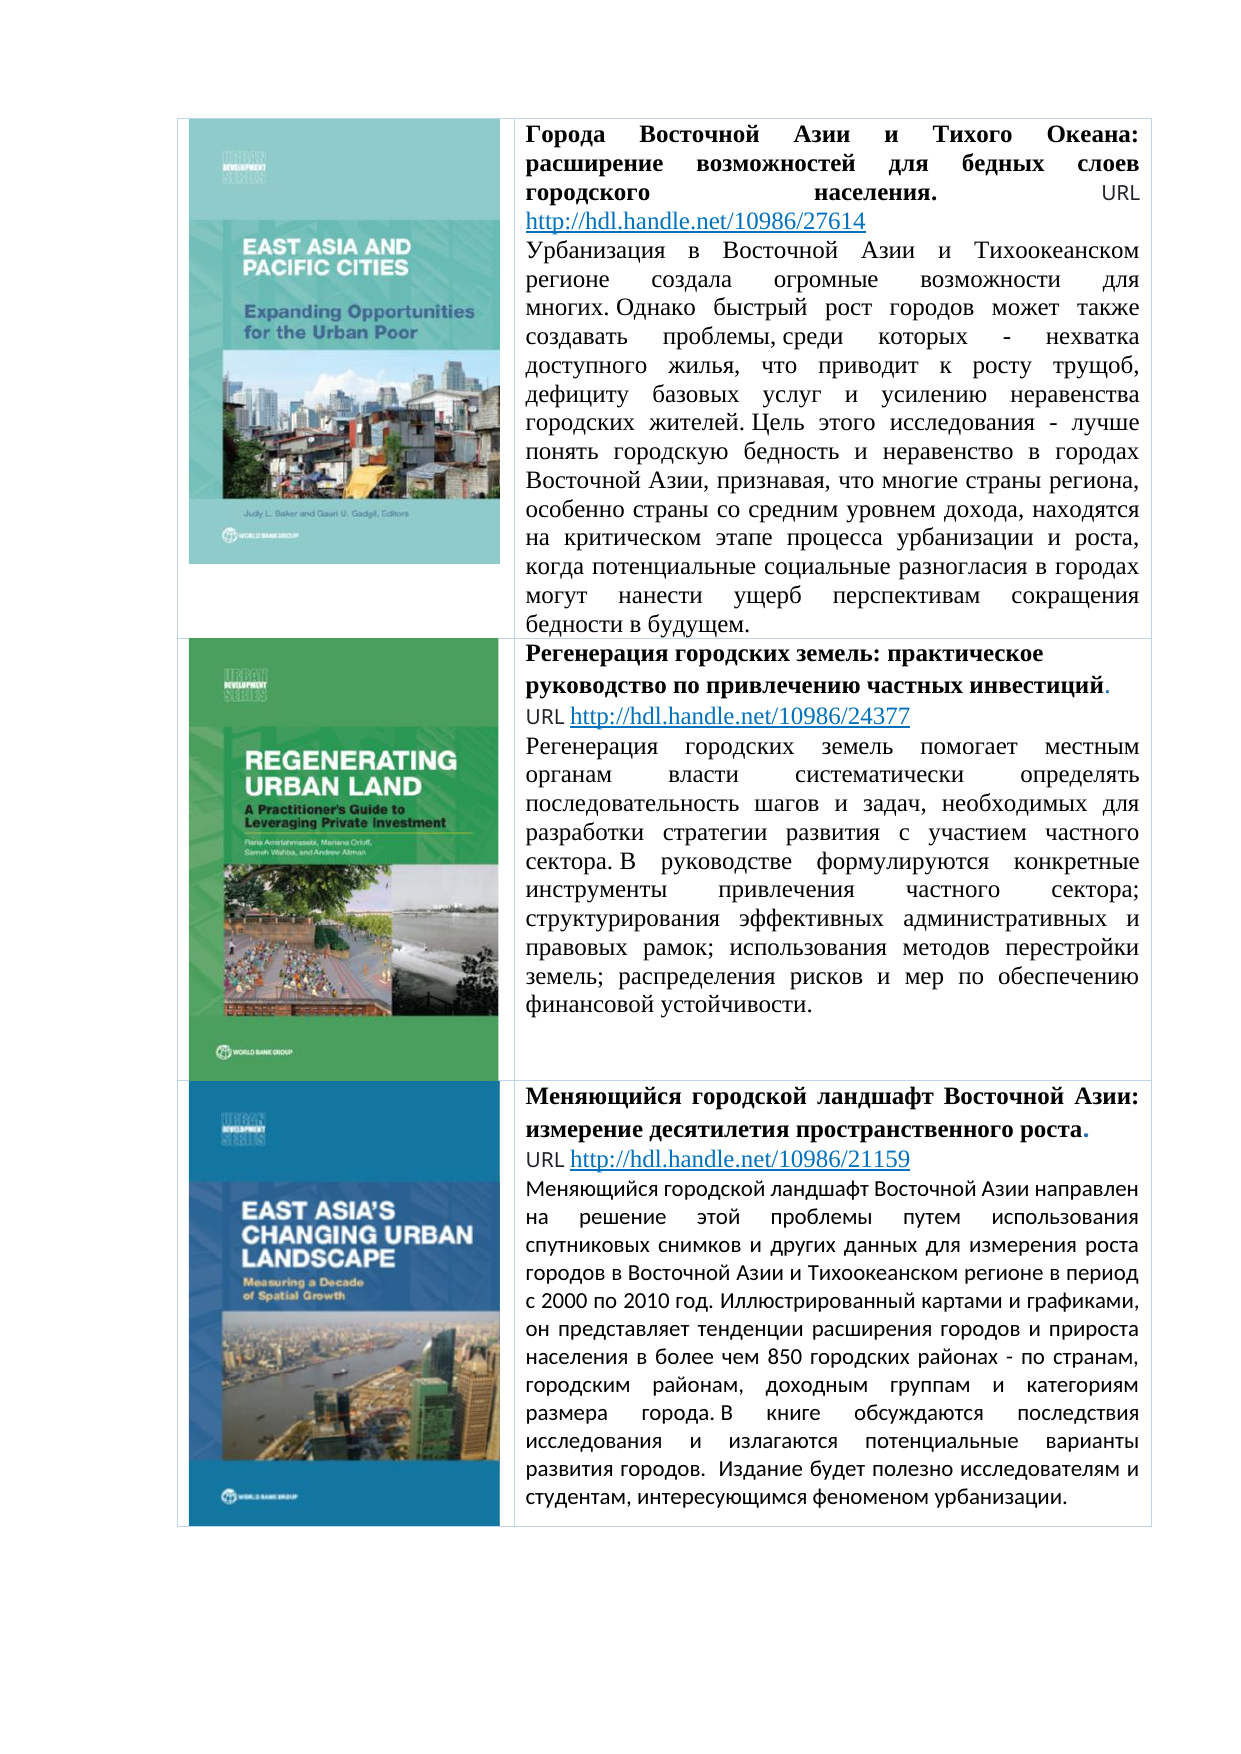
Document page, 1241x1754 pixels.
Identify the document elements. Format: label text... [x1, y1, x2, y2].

table_cell [178, 639, 188, 1080]
picture [188, 638, 500, 1526]
table_cell [500, 1081, 514, 1526]
table_cell Регенерация городских земель: практическое руководство по привлечению частных инвестиций. URL http://hdl.handle.net/10986/24377 Регенерация городских земель помогает местным органам власти систематически определять последовательность шагов и задач, необходимых для разработки стратегии развития с участием частного сектора. В руководстве формулируются конкретные инструменты привлечения частного сектора; структурирования эффективных административных и правовых рамок; использования методов перестройки земель; распределения рисков и мер по обеспечению финансовой устойчивости. [515, 639, 1151, 1080]
table_cell [178, 119, 514, 637]
picture [188, 119, 500, 564]
table_cell Меняющийся городской ландшафт Восточной Азии: измерение десятилетия пространственного роста. URL http://hdl.handle.net/10986/21159 Меняющийся городской ландшафт Восточной Азии направлен на решение этой проблемы путем использования спутниковых снимков и других данных для измерения роста городов в Восточной Азии и Тихоокеанском регионе в период с 2000 по 2010 год. Иллюстрированный картами и графиками, он представляет тенденции расширения городов и прироста населения в более чем 850 городских районах - по странам, городским районам, доходным группам и категориям размера города. В книге обсуждаются последствия исследования и излагаются потенциальные варианты развития городов. Издание будет полезно исследователям и студентам, интересующимся феноменом урбанизации. [515, 1081, 1151, 1526]
table_cell [178, 1081, 188, 1526]
table_cell [499, 639, 514, 1080]
table_cell Города Восточной Азии и Тихого Океана: расширение возможностей для бедных слоев городского населения. URL http://hdl.handle.net/10986/27614 Урбанизация в Восточной Азии и Тихоокеанском регионе создала огромные возможности для многих. Однако быстрый рост городов может также создавать проблемы, среди которых - нехватка доступного жилья, что приводит к росту трущоб, дефициту базовых услуг и усилению неравенства городских жителей. Цель этого исследования - лучше понять городскую бедность и неравенство в городах Восточной Азии, признавая, что многие страны региона, особенно страны со средним уровнем дохода, находятся на критическом этапе процесса урбанизации и роста, когда потенциальные социальные разногласия в городах могут нанести ущерб перспективам сокращения бедности в будущем. [515, 119, 1151, 637]
